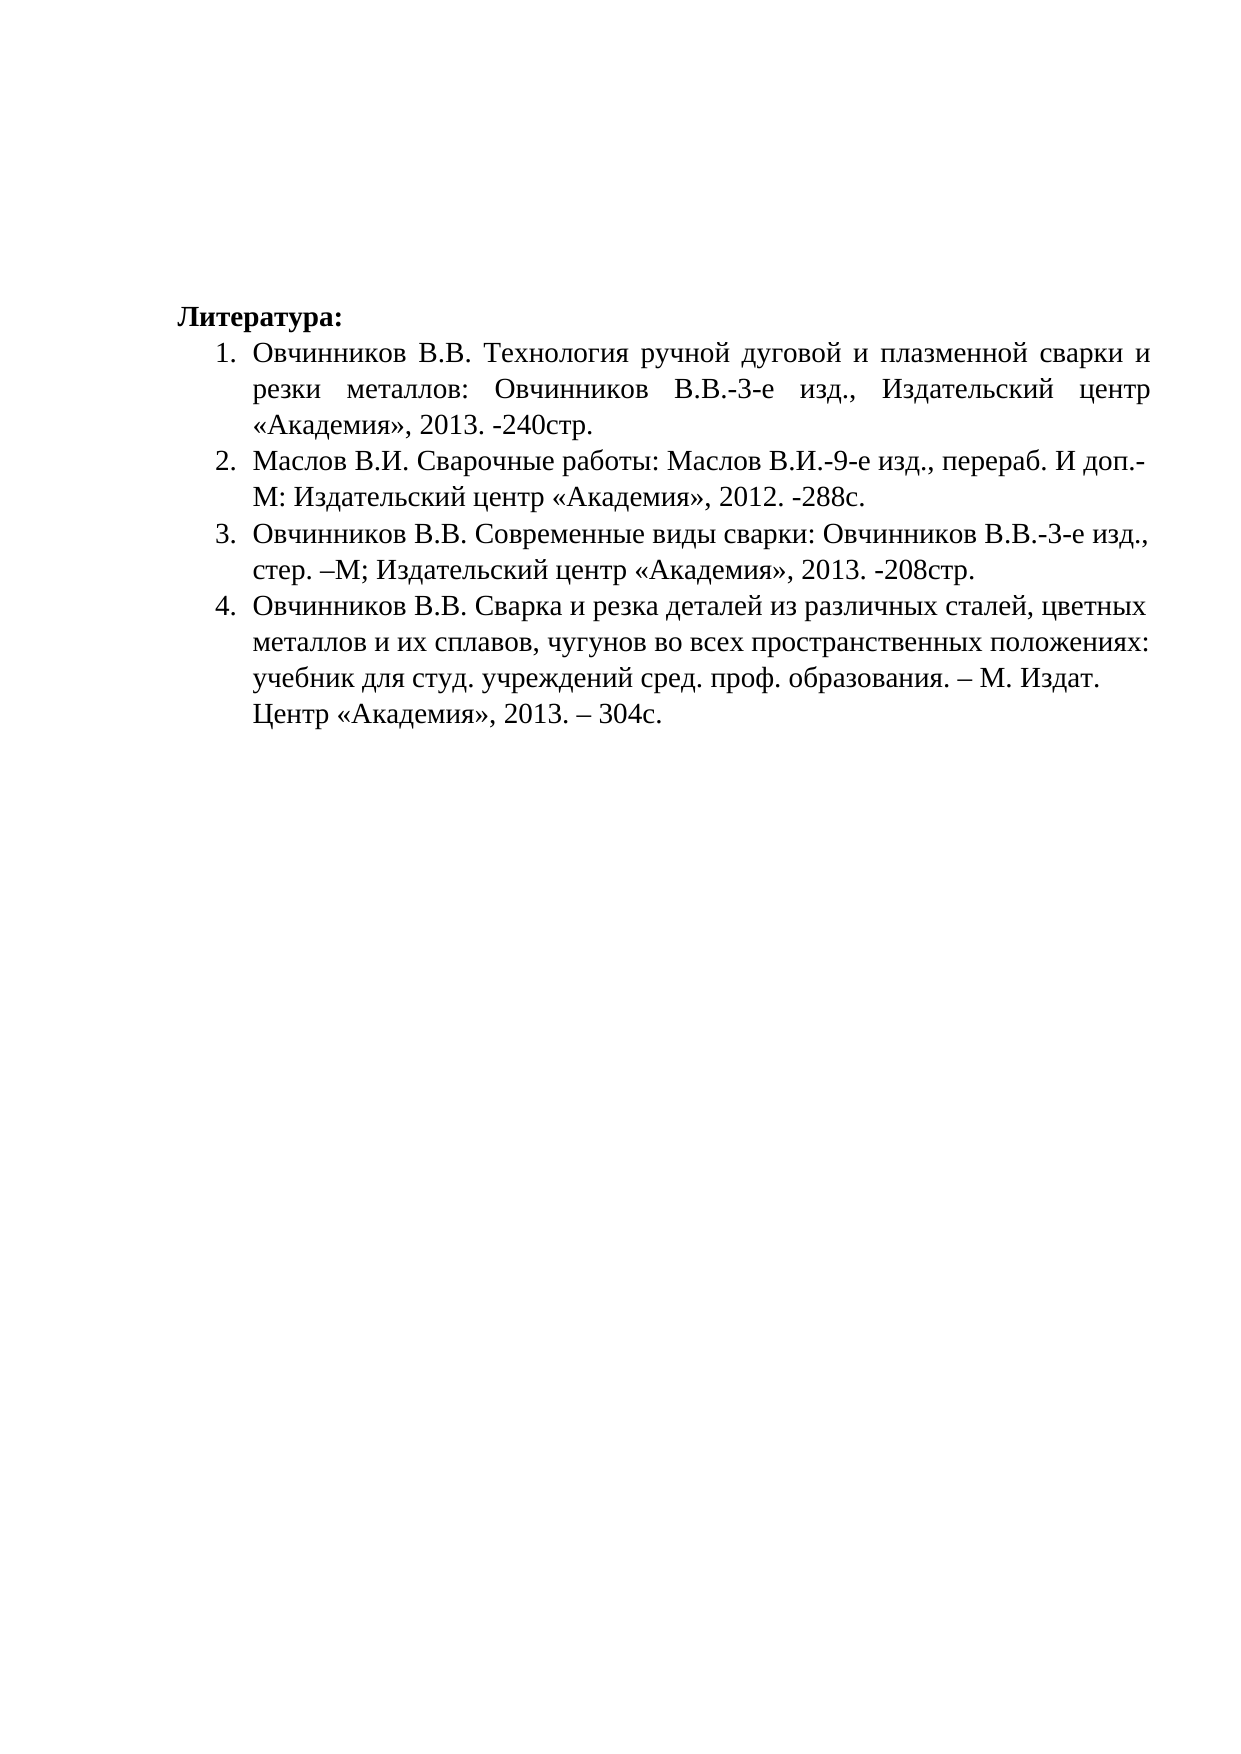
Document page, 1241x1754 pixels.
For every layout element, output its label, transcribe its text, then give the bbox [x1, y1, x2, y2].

list Овчинников В.В. Технология ручной дуговой и плазменной сварки и резки металлов: Овчинников В.В.-3-е изд., Издательский центр «Академия», 2013. -240стр. [215, 335, 1152, 441]
text Литература: [177, 299, 1152, 332]
list Овчинников В.В. Сварка и резка деталей из различных сталей, цветных металлов и их сплавов, чугунов во всех пространственных положениях: учебник для студ. учреждений сред. проф. образования. – М. Издат. Центр «Академия», 2013. – 304с. [215, 588, 1152, 730]
list Овчинников В.В. Современные виды сварки: Овчинников В.В.-3-е изд., стер. –М; Издательский центр «Академия», 2013. -208стр. [215, 516, 1152, 585]
list Маслов В.И. Сварочные работы: Маслов В.И.-9-е изд., перераб. И доп.-М: Издательский центр «Академия», 2012. -288с. [215, 443, 1152, 513]
